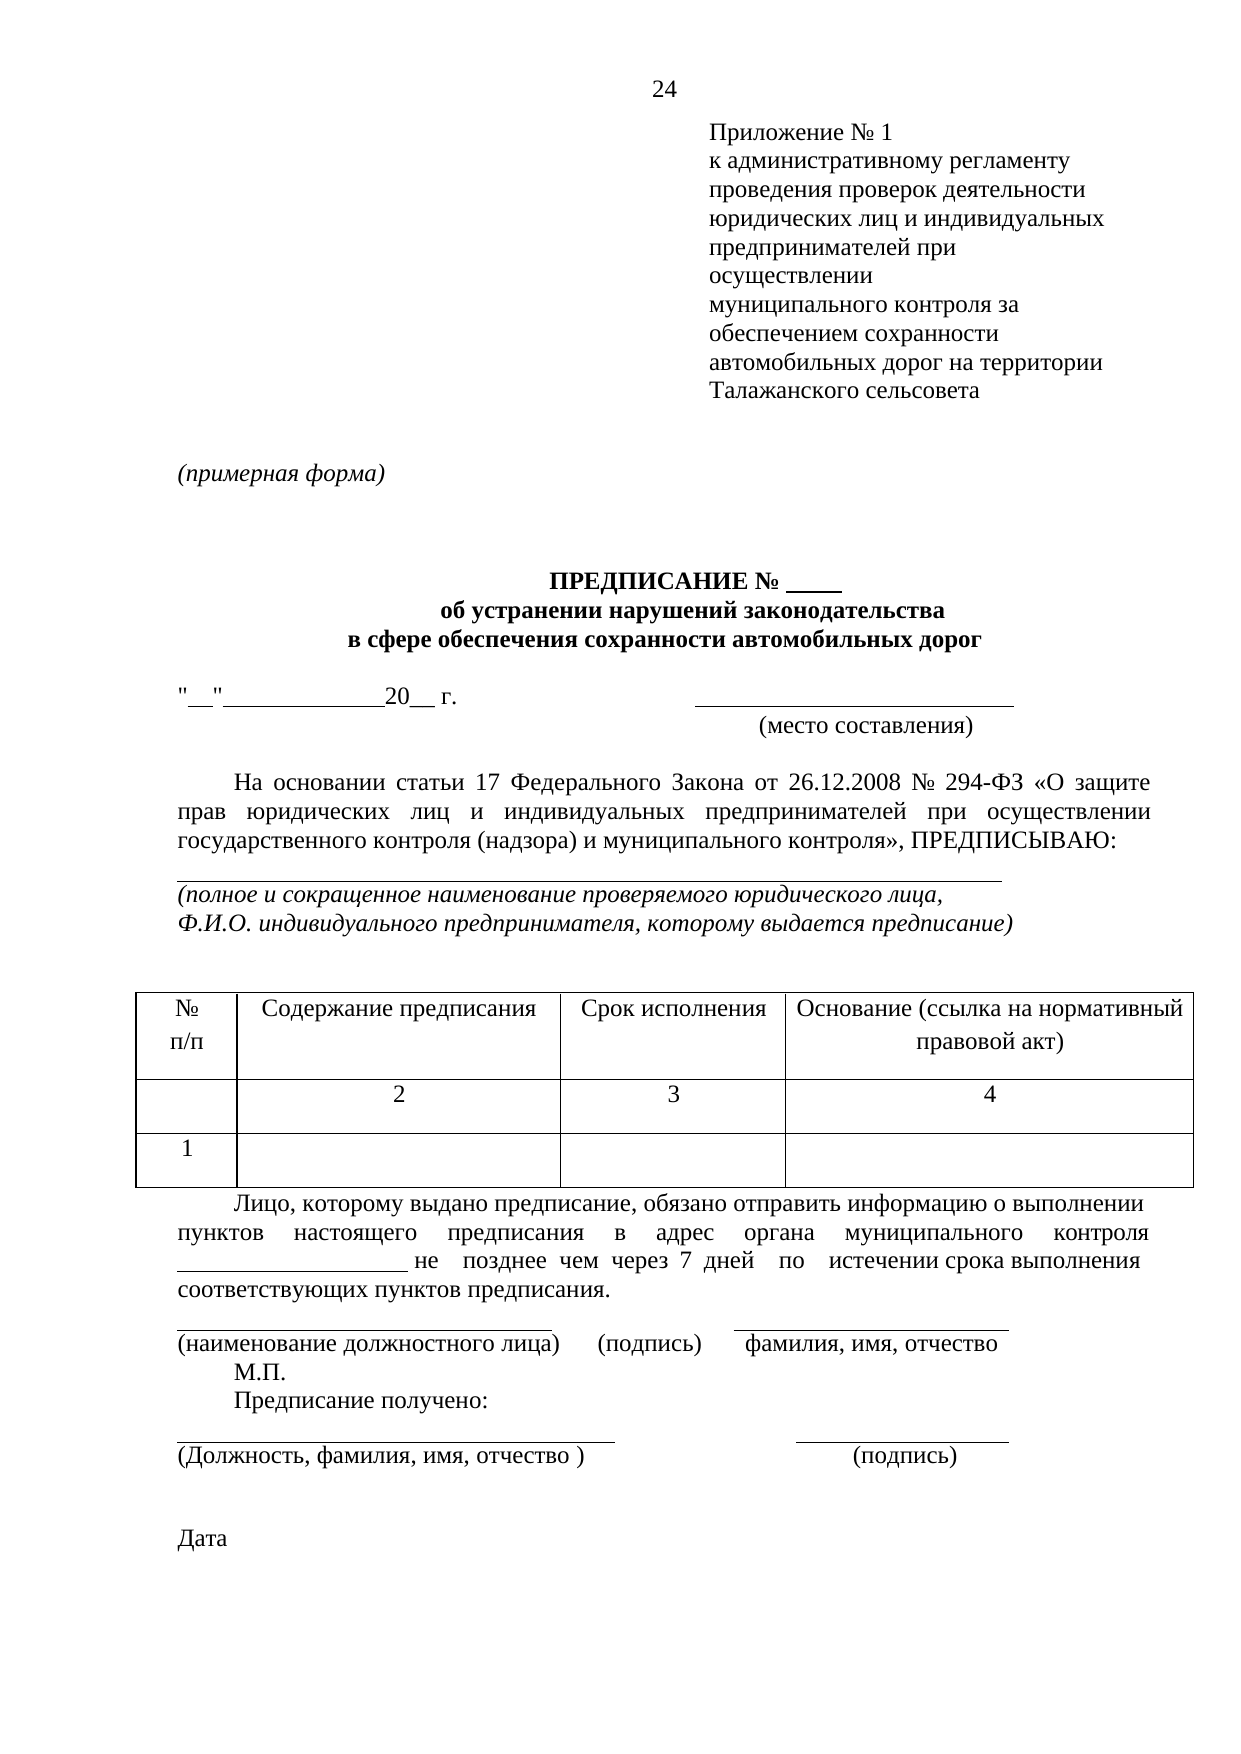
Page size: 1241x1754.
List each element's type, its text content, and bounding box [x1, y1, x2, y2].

table_cell 4 [786, 1080, 1193, 1132]
text (примерная форма) [177, 458, 1207, 487]
text На основании статьи 17 Федерального Закона от 26.12.2008 № 294-ФЗ «О защите прав юридических лиц и индивидуальных предпринимателей при осуществлении государственного контроля (надзора) и муниципального контроля», ПРЕДПИСЫВАЮ: [177, 767, 1152, 853]
text в сфере обеспечения сохранности автомобильных дорог [339, 624, 990, 653]
text (наименование должностного лица) (подпись) фамилия, имя, отчество [177, 1326, 1207, 1357]
text Приложение № 1 [709, 117, 1207, 145]
text Дата [177, 1523, 1207, 1552]
table_header № п/п [137, 993, 237, 1079]
table_cell 3 [561, 1080, 785, 1132]
table_header Срок исполнения [561, 993, 785, 1079]
text к административному регламенту проведения проверок деятельности юридических лиц и индивидуальных предпринимателей при осуществлении [709, 145, 1106, 289]
table_cell [786, 1134, 1193, 1187]
text (полное и сокращенное наименование проверяемого юридического лица, [177, 877, 1207, 908]
text муниципального контроля за обеспечением сохранности автомобильных дорог на территории Талажанского сельсовета [709, 289, 1105, 404]
text Лицо, которому выдано предписание, обязано отправить информацию о выполнении пунктов настоящего предписания в адрес органа муниципального контроля [177, 1188, 1152, 1246]
table_header Основание (ссылка на нормативный правовой акт) [786, 993, 1193, 1079]
text (Должность, фамилия, имя, отчество ) (подпись) [177, 1438, 1207, 1469]
table_cell 1 [137, 1134, 236, 1187]
subtitle ПРЕДПИСАНИЕ № [184, 566, 1207, 595]
table_cell 2 [238, 1080, 560, 1132]
table_cell [238, 1134, 560, 1187]
text Ф.И.О. индивидуального предпринимателя, которому выдается предписание) [177, 908, 1207, 937]
text Предписание получено: [233, 1385, 1207, 1414]
table_cell [561, 1134, 785, 1187]
text (место составления) [759, 710, 1207, 738]
text М.П. [233, 1357, 1207, 1385]
text не позднее чем через 7 дней по истечении срока выполнения соответствующих пунктов предписания. [177, 1246, 1149, 1303]
table_header Содержание предписания [238, 993, 560, 1079]
table_cell [137, 1080, 236, 1132]
text об устранении нарушений законодательства [395, 595, 990, 624]
text " " 20__ г. [177, 681, 1207, 710]
